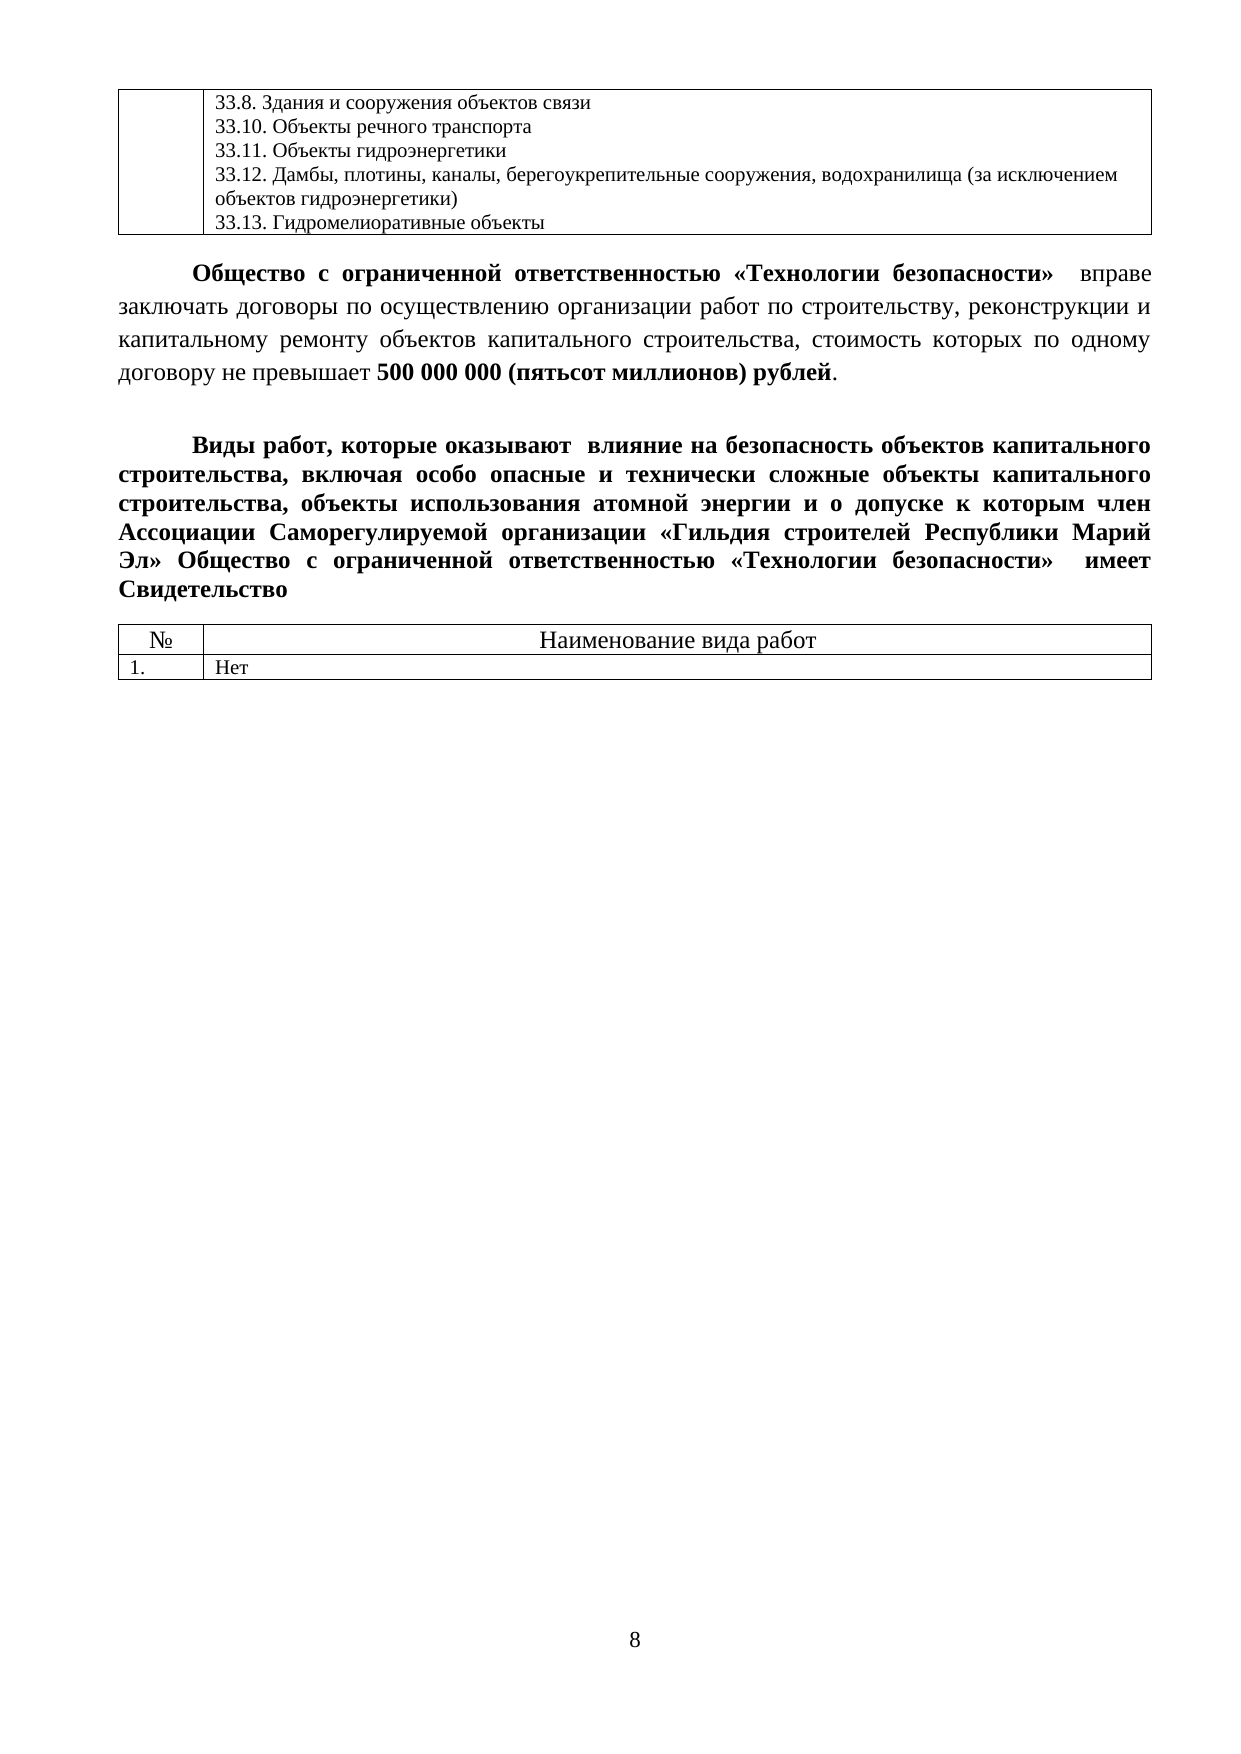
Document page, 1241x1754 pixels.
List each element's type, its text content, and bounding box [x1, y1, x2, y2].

table_header № [119, 625, 203, 653]
table_header Наименование вида работ [204, 625, 1151, 653]
table_cell [119, 90, 203, 234]
table_cell Нет [204, 655, 1151, 679]
table_cell 1. [119, 655, 203, 679]
text Общество с ограниченной ответственностью «Технологии безопасности» вправе заключать договоры по осуществлению организации работ по строительству, реконструкции и капитальному ремонту объектов капитального строительства, стоимость которых по одному договору не превышает 500 000 000 (пятьсот миллионов) рублей. [118, 258, 1152, 386]
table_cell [204, 90, 1151, 234]
text Виды работ, которые оказывают влияние на безопасность объектов капитального строительства, включая особо опасные и технически сложные объекты капитального строительства, объекты использования атомной энергии и о допуске к которым член Ассоциации Саморегулируемой организации «Гильдия строителей Республики Марий Эл» Общество с ограниченной ответственностью «Технологии безопасности» имеет Свидетельство [118, 430, 1152, 603]
